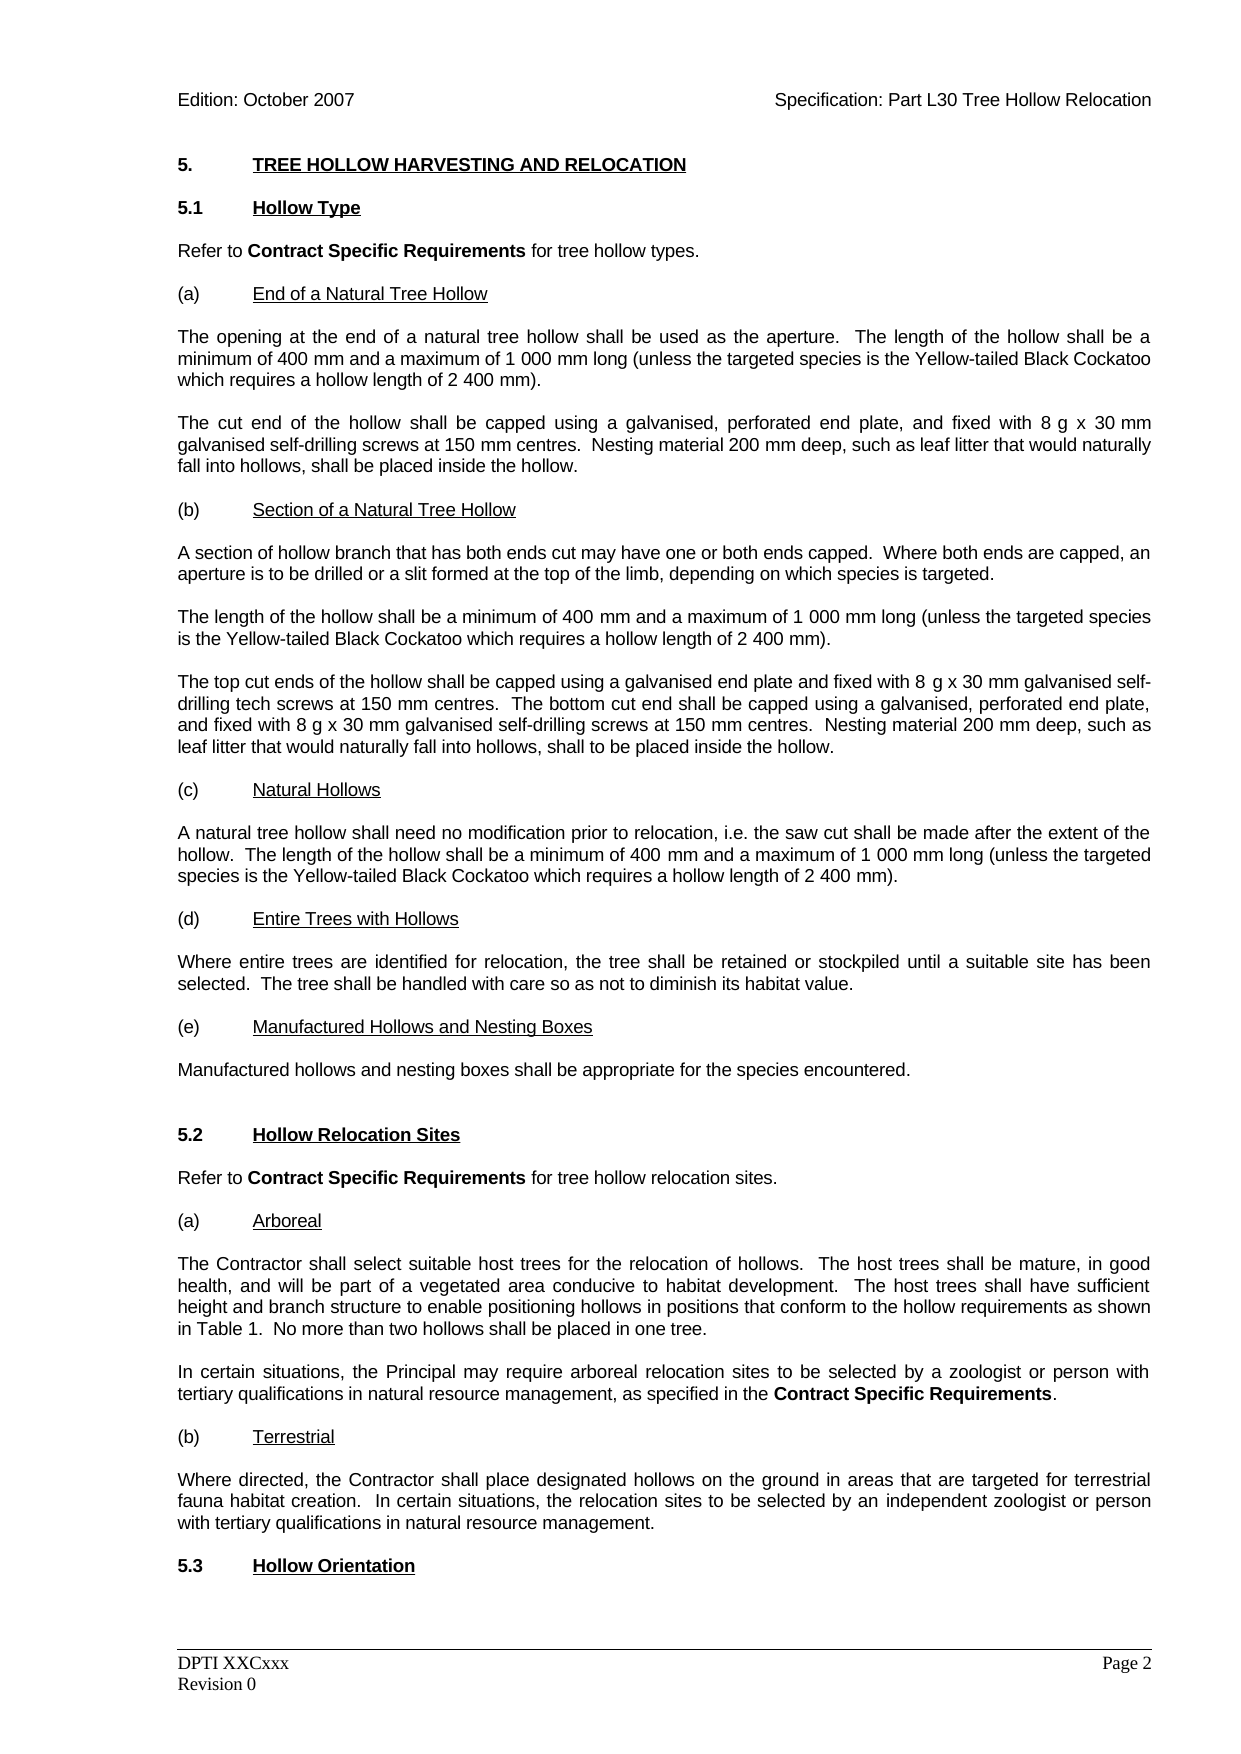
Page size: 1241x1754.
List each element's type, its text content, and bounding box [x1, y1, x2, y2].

text Refer to Contract Specific Requirements for tree hollow types. [177, 239, 1152, 261]
text The top cut ends of the hollow shall be capped using a galvanised end plate and fixed with 8 g x 30 mm galvanised self-drilling tech screws at 150 mm centres. The bottom cut end shall be capped using a galvanised, perforated end plate, and fixed with 8 g x 30 mm galvanised self-drilling screws at 150 mm centres. Nesting material 200 mm deep, such as leaf litter that would naturally fall into hollows, shall to be placed inside the hollow. [177, 671, 1152, 757]
text 5.1 Hollow Type [177, 196, 1152, 218]
text In certain situations, the Principal may require arboreal relocation sites to be selected by a zoologist or person with tertiary qualifications in natural resource management, as specified in the Contract Specific Requirements. [177, 1361, 1152, 1404]
text 5.2 Hollow Relocation Sites [177, 1124, 1152, 1145]
text (c) Natural Hollows [177, 779, 1152, 800]
text Where entire trees are identified for relocation, the tree shall be retained or stockpiled until a suitable site has been selected. The tree shall be handled with care so as not to diminish its habitat value. [177, 951, 1152, 994]
text (d) Entire Trees with Hollows [177, 908, 1152, 929]
text A section of hollow branch that has both ends cut may have one or both ends capped. Where both ends are capped, an aperture is to be drilled or a slit formed at the top of the limb, depending on which species is targeted. [177, 541, 1152, 584]
text (a) Arboreal [177, 1210, 1152, 1231]
text 5.3 Hollow Orientation [177, 1555, 1152, 1576]
text The length of the hollow shall be a minimum of 400 mm and a maximum of 1 000 mm long (unless the targeted species is the Yellow-tailed Black Cockatoo which requires a hollow length of 2 400 mm). [177, 606, 1152, 649]
text 5. TREE HOLLOW HARVESTING AND RELOCATION [177, 153, 1152, 175]
text A natural tree hollow shall need no modification prior to relocation, i.e. the saw cut shall be made after the extent of the hollow. The length of the hollow shall be a minimum of 400 mm and a maximum of 1 000 mm long (unless the targeted species is the Yellow-tailed Black Cockatoo which requires a hollow length of 2 400 mm). [177, 822, 1152, 886]
text (b) Section of a Natural Tree Hollow [177, 498, 1152, 520]
text (a) End of a Natural Tree Hollow [177, 283, 1152, 304]
text (b) Terrestrial [177, 1426, 1152, 1447]
text Refer to Contract Specific Requirements for tree hollow relocation sites. [177, 1167, 1152, 1188]
text The opening at the end of a natural tree hollow shall be used as the aperture. The length of the hollow shall be a minimum of 400 mm and a maximum of 1 000 mm long (unless the targeted species is the Yellow-tailed Black Cockatoo which requires a hollow length of 2 400 mm). [177, 326, 1152, 391]
text The cut end of the hollow shall be capped using a galvanised, perforated end plate, and fixed with 8 g x 30 mm galvanised self-drilling screws at 150 mm centres. Nesting material 200 mm deep, such as leaf litter that would naturally fall into hollows, shall be placed inside the hollow. [177, 412, 1152, 477]
text Manufactured hollows and nesting boxes shall be appropriate for the species encountered. [177, 1059, 1152, 1081]
text Where directed, the Contractor shall place designated hollows on the ground in areas that are targeted for terrestrial fauna habitat creation. In certain situations, the relocation sites to be selected by an independent zoologist or person with tertiary qualifications in natural resource management. [177, 1469, 1152, 1533]
text The Contractor shall select suitable host trees for the relocation of hollows. The host trees shall be mature, in good health, and will be part of a vegetated area conducive to habitat development. The host trees shall have sufficient height and branch structure to enable positioning hollows in positions that conform to the hollow requirements as shown in Table 1. No more than two hollows shall be placed in one tree. [177, 1253, 1152, 1339]
text (e) Manufactured Hollows and Nesting Boxes [177, 1016, 1152, 1037]
